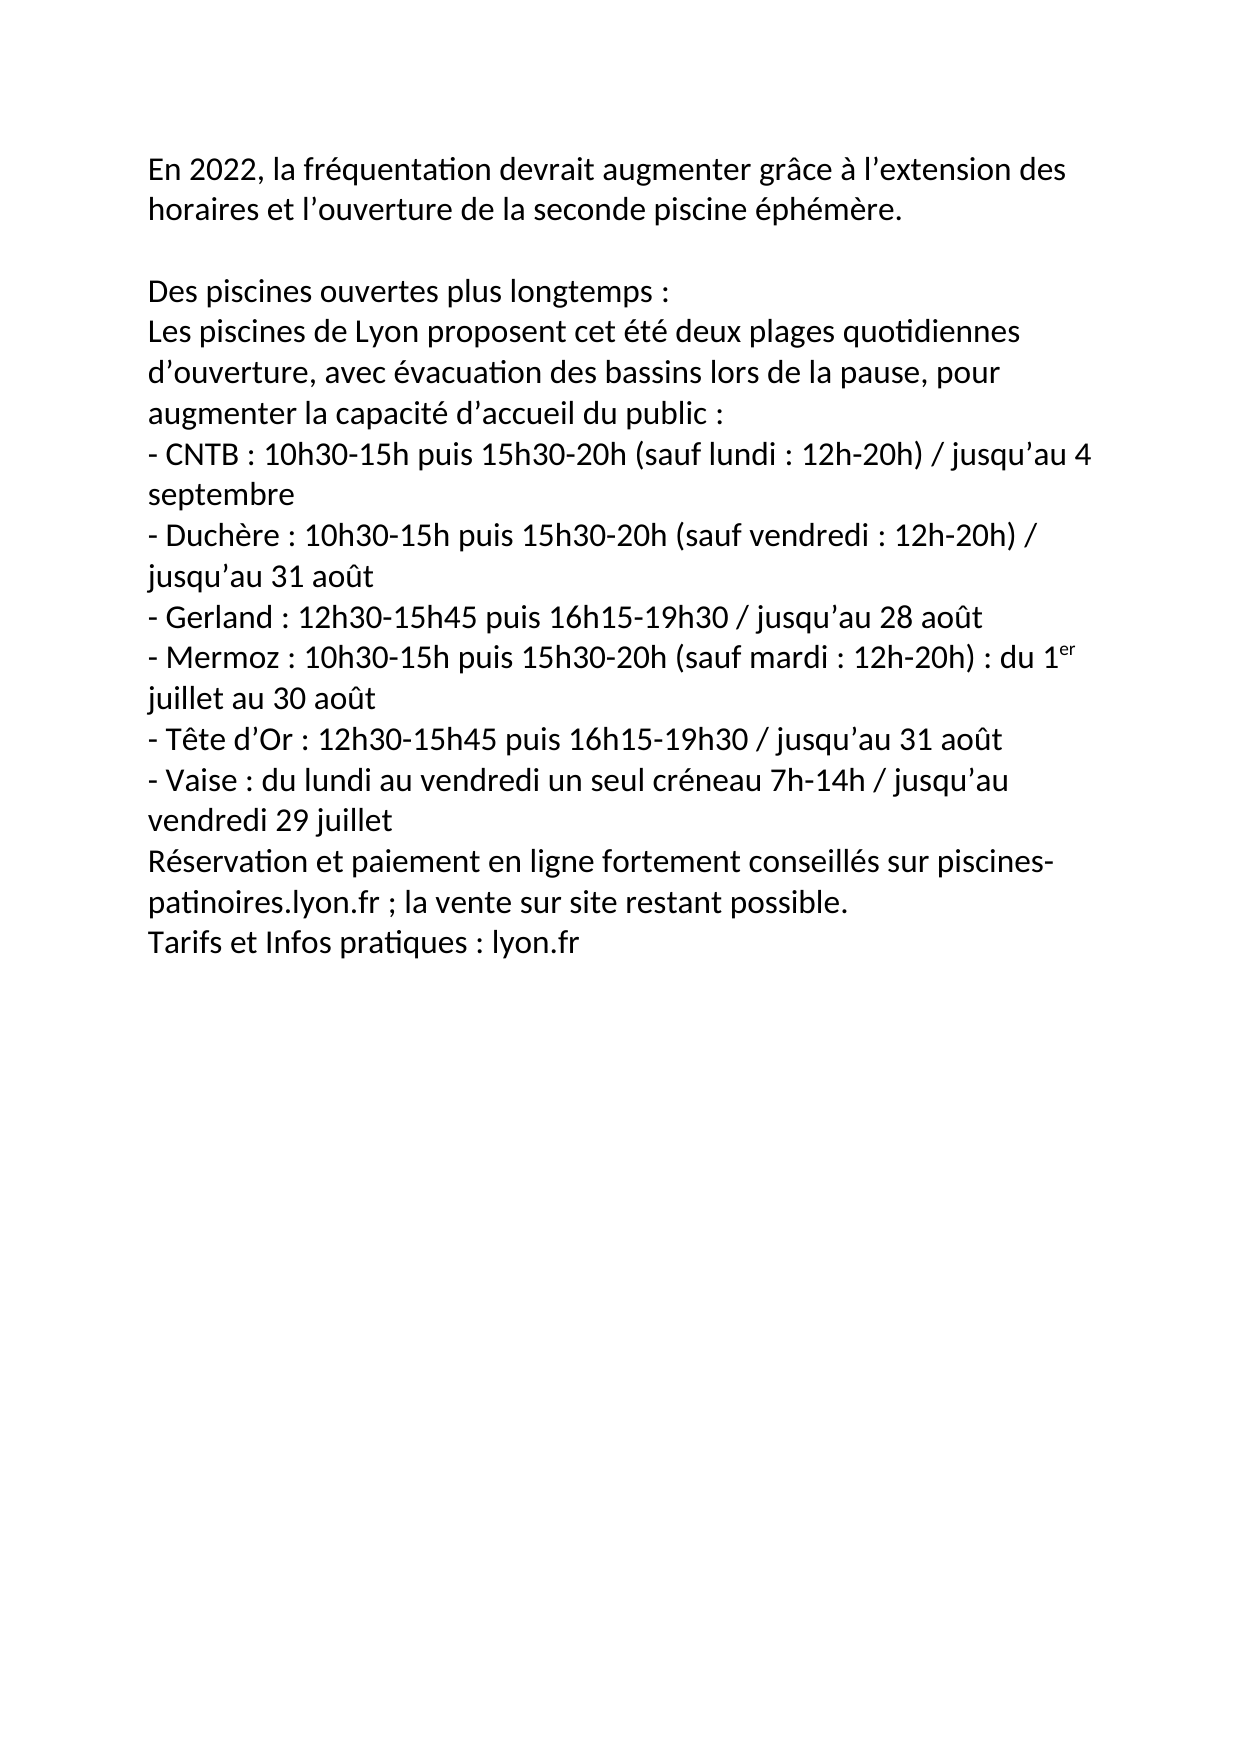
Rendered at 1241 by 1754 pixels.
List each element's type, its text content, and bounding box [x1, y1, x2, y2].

text Les piscines de Lyon proposent cet été deux plages quotidiennes d’ouverture, avec évacuation des bassins lors de la pause, pour augmenter la capacité d’accueil du public : [148, 311, 1093, 433]
text - CNTB : 10h30-15h puis 15h30-20h (sauf lundi : 12h-20h) / jusqu’au 4 septembre [148, 433, 1093, 514]
text Des piscines ouvertes plus longtemps : [148, 270, 1093, 311]
text - Vaise : du lundi au vendredi un seul créneau 7h-14h / jusqu’au vendredi 29 juillet [148, 758, 1093, 840]
text - Mermoz : 10h30-15h puis 15h30-20h (sauf mardi : 12h-20h) : du 1er juillet au 30 août [148, 636, 1093, 718]
text Réservation et paiement en ligne fortement conseillés sur piscines-patinoires.lyon.fr ; la vente sur site restant possible. [148, 840, 1093, 921]
text - Duchère : 10h30-15h puis 15h30-20h (sauf vendredi : 12h-20h) / jusqu’au 31 août [148, 514, 1093, 596]
text - Gerland : 12h30-15h45 puis 16h15-19h30 / jusqu’au 28 août [148, 596, 1093, 636]
text Tarifs et Infos pratiques : lyon.fr [148, 921, 1093, 962]
text En 2022, la fréquentation devrait augmenter grâce à l’extension des horaires et l’ouverture de la seconde piscine éphémère. [148, 148, 1093, 229]
text - Tête d’Or : 12h30-15h45 puis 16h15-19h30 / jusqu’au 31 août [148, 718, 1093, 758]
